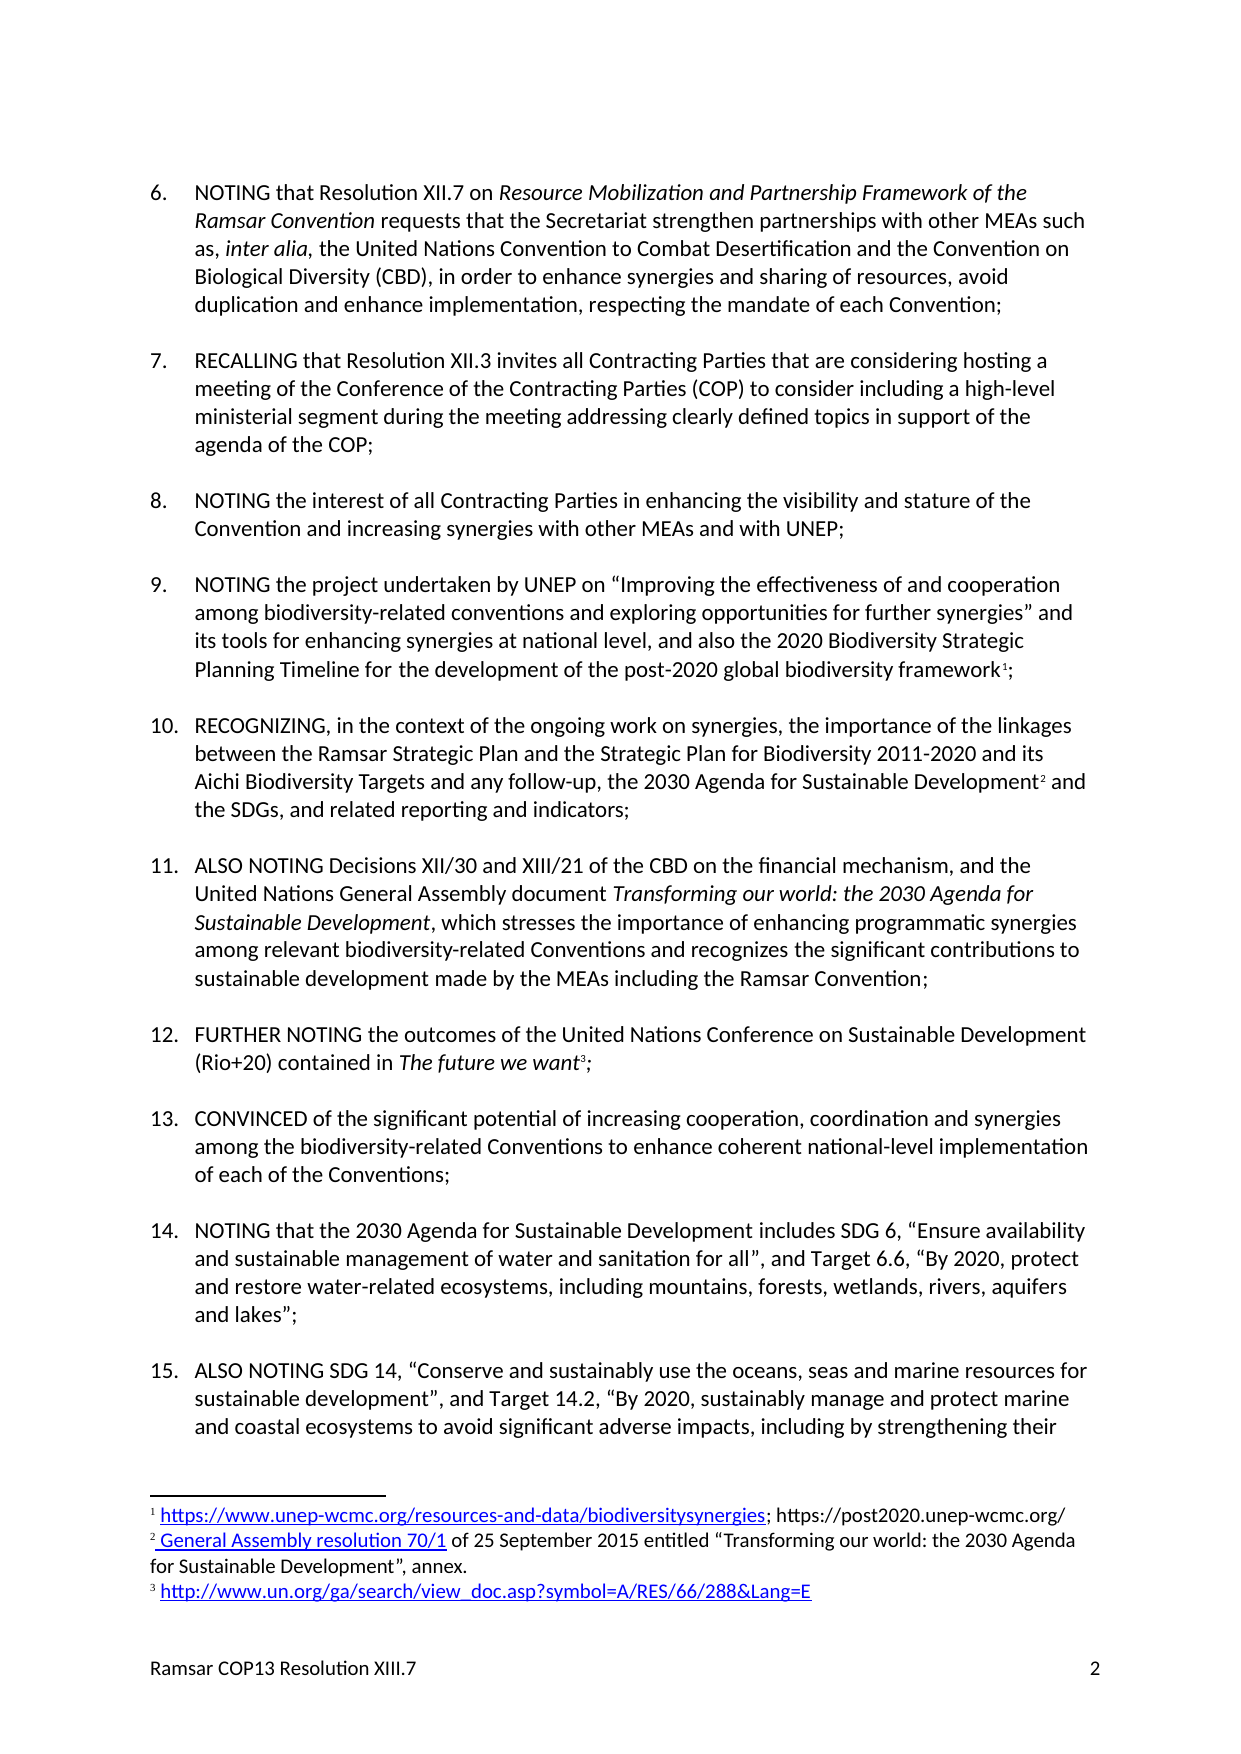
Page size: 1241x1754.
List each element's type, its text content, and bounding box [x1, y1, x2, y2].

text 7. RECALLING that Resolution XII.3 invites all Contracting Parties that are considering hosting a meeting of the Conference of the Contracting Parties (COP) to consider including a high-level ministerial segment during the meeting addressing clearly defined topics in support of the agenda of the COP; [150, 346, 1090, 458]
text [150, 1356, 1090, 1440]
text 9. NOTING the project undertaken by UNEP on “Improving the effectiveness of and cooperation among biodiversity-related conventions and exploring opportunities for further synergies” and its tools for enhancing synergies at national level, and also the 2020 Biodiversity Strategic Planning Timeline for the development of the post-2020 global biodiversity framework; [150, 570, 1090, 683]
text 11. ALSO NOTING Decisions XII/30 and XIII/21 of the CBD on the financial mechanism, and the United Nations General Assembly document Transforming our world: the 2030 Agenda for Sustainable Development, which stresses the importance of enhancing programmatic synergies among relevant biodiversity-related Conventions and recognizes the significant contributions to sustainable development made by the MEAs including the Ramsar Convention; [150, 852, 1090, 992]
text 14. NOTING that the 2030 Agenda for Sustainable Development includes SDG 6, “Ensure availability and sustainable management of water and sanitation for all”, and Target 6.6, “By 2020, protect and restore water-related ecosystems, including mountains, forests, wetlands, rivers, aquifers and lakes”; [150, 1216, 1090, 1328]
text 8. NOTING the interest of all Contracting Parties in enhancing the visibility and stature of the Convention and increasing synergies with other MEAs and with UNEP; [150, 486, 1090, 542]
text 10. RECOGNIZING, in the context of the ongoing work on synergies, the importance of the linkages between the Ramsar Strategic Plan and the Strategic Plan for Biodiversity 2011-2020 and its Aichi Biodiversity Targets and any follow-up, the 2030 Agenda for Sustainable Development and the SDGs, and related reporting and indicators; [150, 711, 1090, 823]
text 13. CONVINCED of the significant potential of increasing cooperation, coordination and synergies among the biodiversity-related Conventions to enhance coherent national-level implementation of each of the Conventions; [150, 1104, 1090, 1188]
text 12. FURTHER NOTING the outcomes of the United Nations Conference on Sustainable Development (Rio+20) contained in The future we want; [150, 1020, 1090, 1076]
text 6. NOTING that Resolution XII.7 on Resource Mobilization and Partnership Framework of the Ramsar Convention requests that the Secretariat strengthen partnerships with other MEAs such as, inter alia, the United Nations Convention to Combat Desertification and the Convention on Biological Diversity (CBD), in order to enhance synergies and sharing of resources, avoid duplication and enhance implementation, respecting the mandate of each Convention; [150, 178, 1090, 318]
